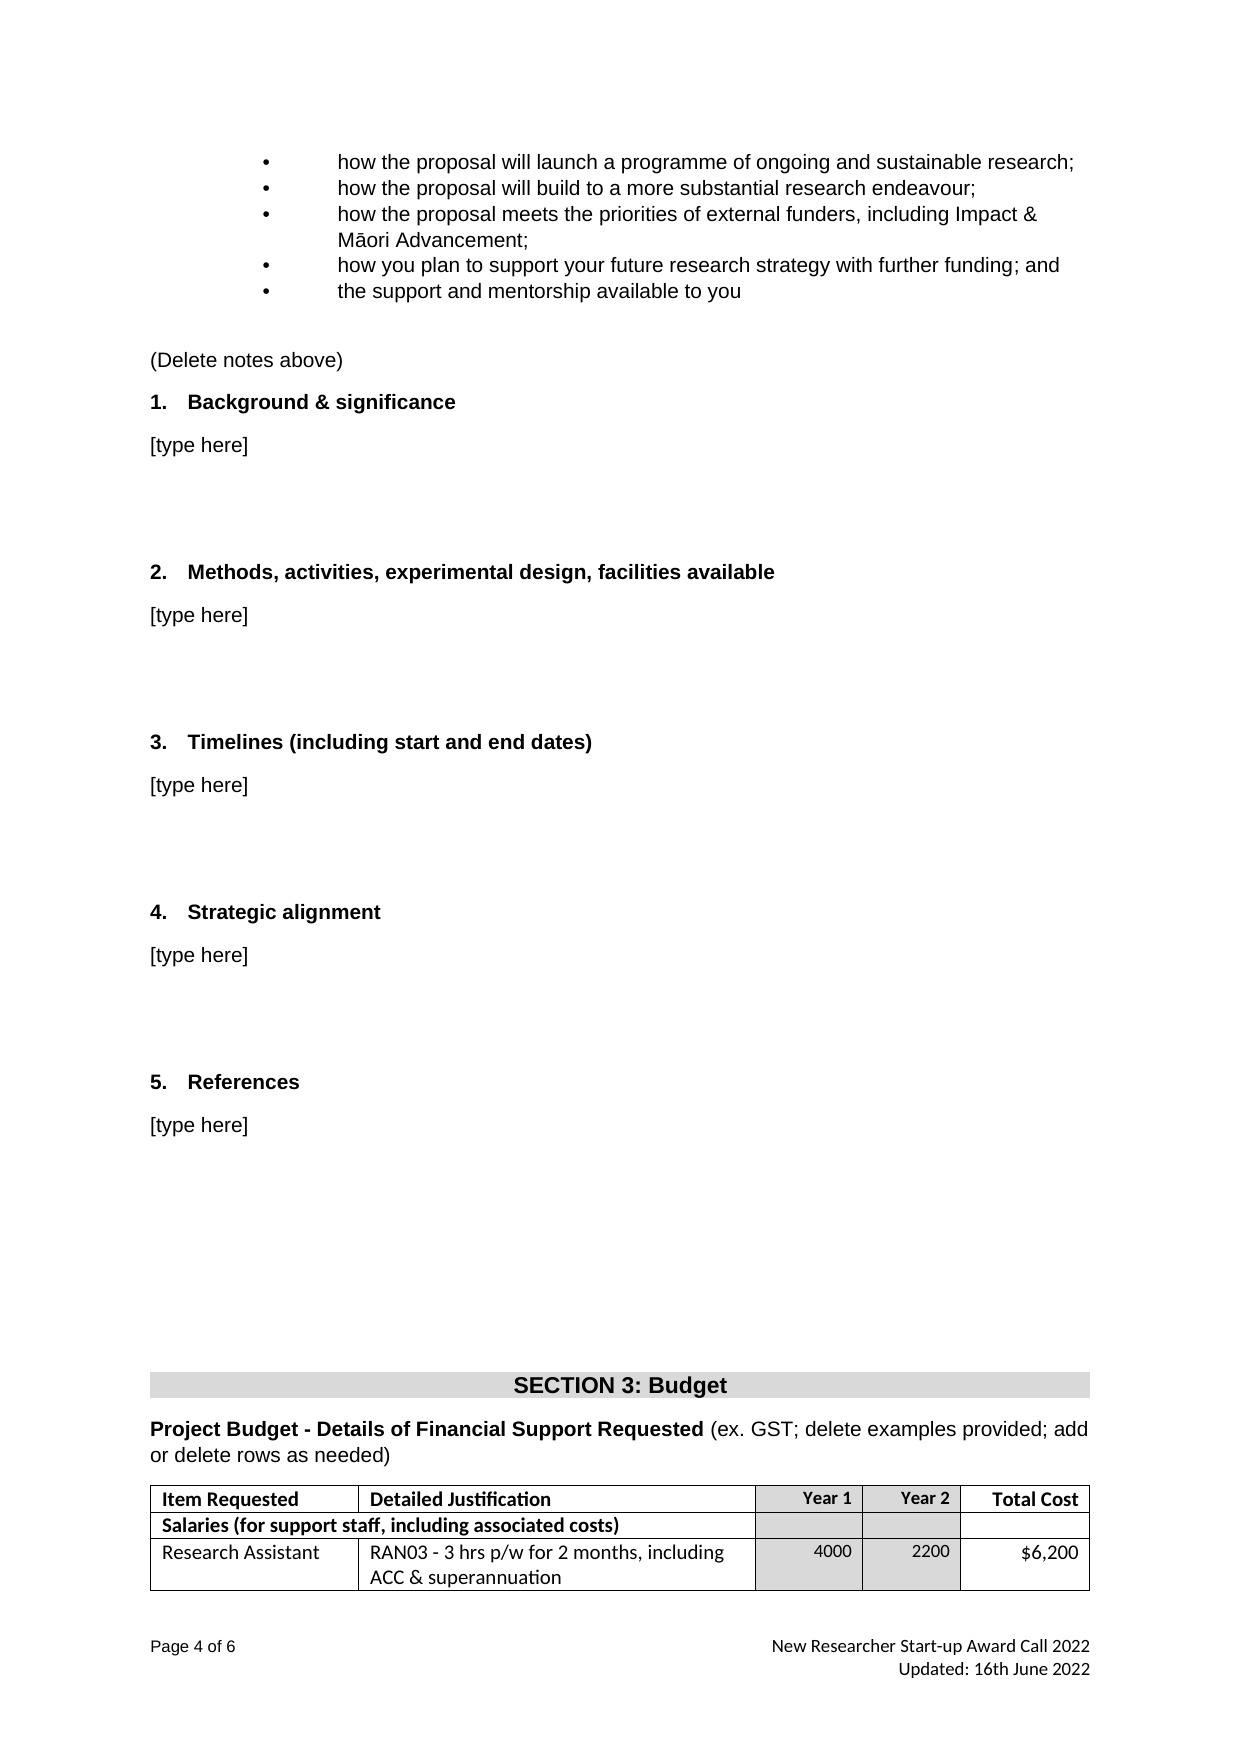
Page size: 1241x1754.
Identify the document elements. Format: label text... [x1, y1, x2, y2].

text [type here] [150, 1112, 1090, 1136]
text [type here] [150, 602, 1090, 626]
table_cell Research Assistant [151, 1539, 358, 1590]
list Methods, activities, experimental design, facilities available [150, 560, 1090, 584]
list how the proposal will build to a more substantial research endeavour; [262, 176, 1090, 200]
table_header Year 2 [863, 1486, 960, 1512]
text (Delete notes above) [150, 347, 1090, 371]
list the support and mentorship available to you [262, 279, 1090, 303]
list how you plan to support your future research strategy with further funding; and [262, 253, 1090, 277]
table_header Total Cost [961, 1486, 1089, 1512]
list Background & significance [150, 390, 1090, 414]
table_cell 4000 [756, 1539, 862, 1590]
table_cell [756, 1513, 862, 1538]
table_header Item Requested [151, 1486, 358, 1512]
text [type here] [150, 432, 1090, 456]
text [type here] [150, 942, 1090, 966]
list how the proposal meets the priorities of external funders, including Impact & Māori Advancement; [262, 202, 1090, 251]
list Strategic alignment [150, 900, 1090, 924]
text [type here] [150, 772, 1090, 796]
table_cell [961, 1513, 1089, 1538]
table_cell $6,200 [961, 1539, 1089, 1590]
text Project Budget - Details of Financial Support Requested (ex. GST; delete examples provided; add or delete rows as needed) [150, 1417, 1090, 1467]
list how the proposal will launch a programme of ongoing and sustainable research; [262, 150, 1090, 174]
table_header Detailed Justification [359, 1486, 755, 1512]
table_cell RAN03 - 3 hrs p/w for 2 months, including ACC & superannuation [359, 1539, 755, 1590]
list References [150, 1070, 1090, 1094]
table_header Year 1 [756, 1486, 862, 1512]
table_cell Salaries (for support staff, including associated costs) [151, 1513, 755, 1538]
table_cell 2200 [863, 1539, 960, 1590]
table_cell [863, 1513, 960, 1538]
list Timelines (including start and end dates) [150, 730, 1090, 754]
text SECTION 3: Budget [150, 1372, 1090, 1398]
